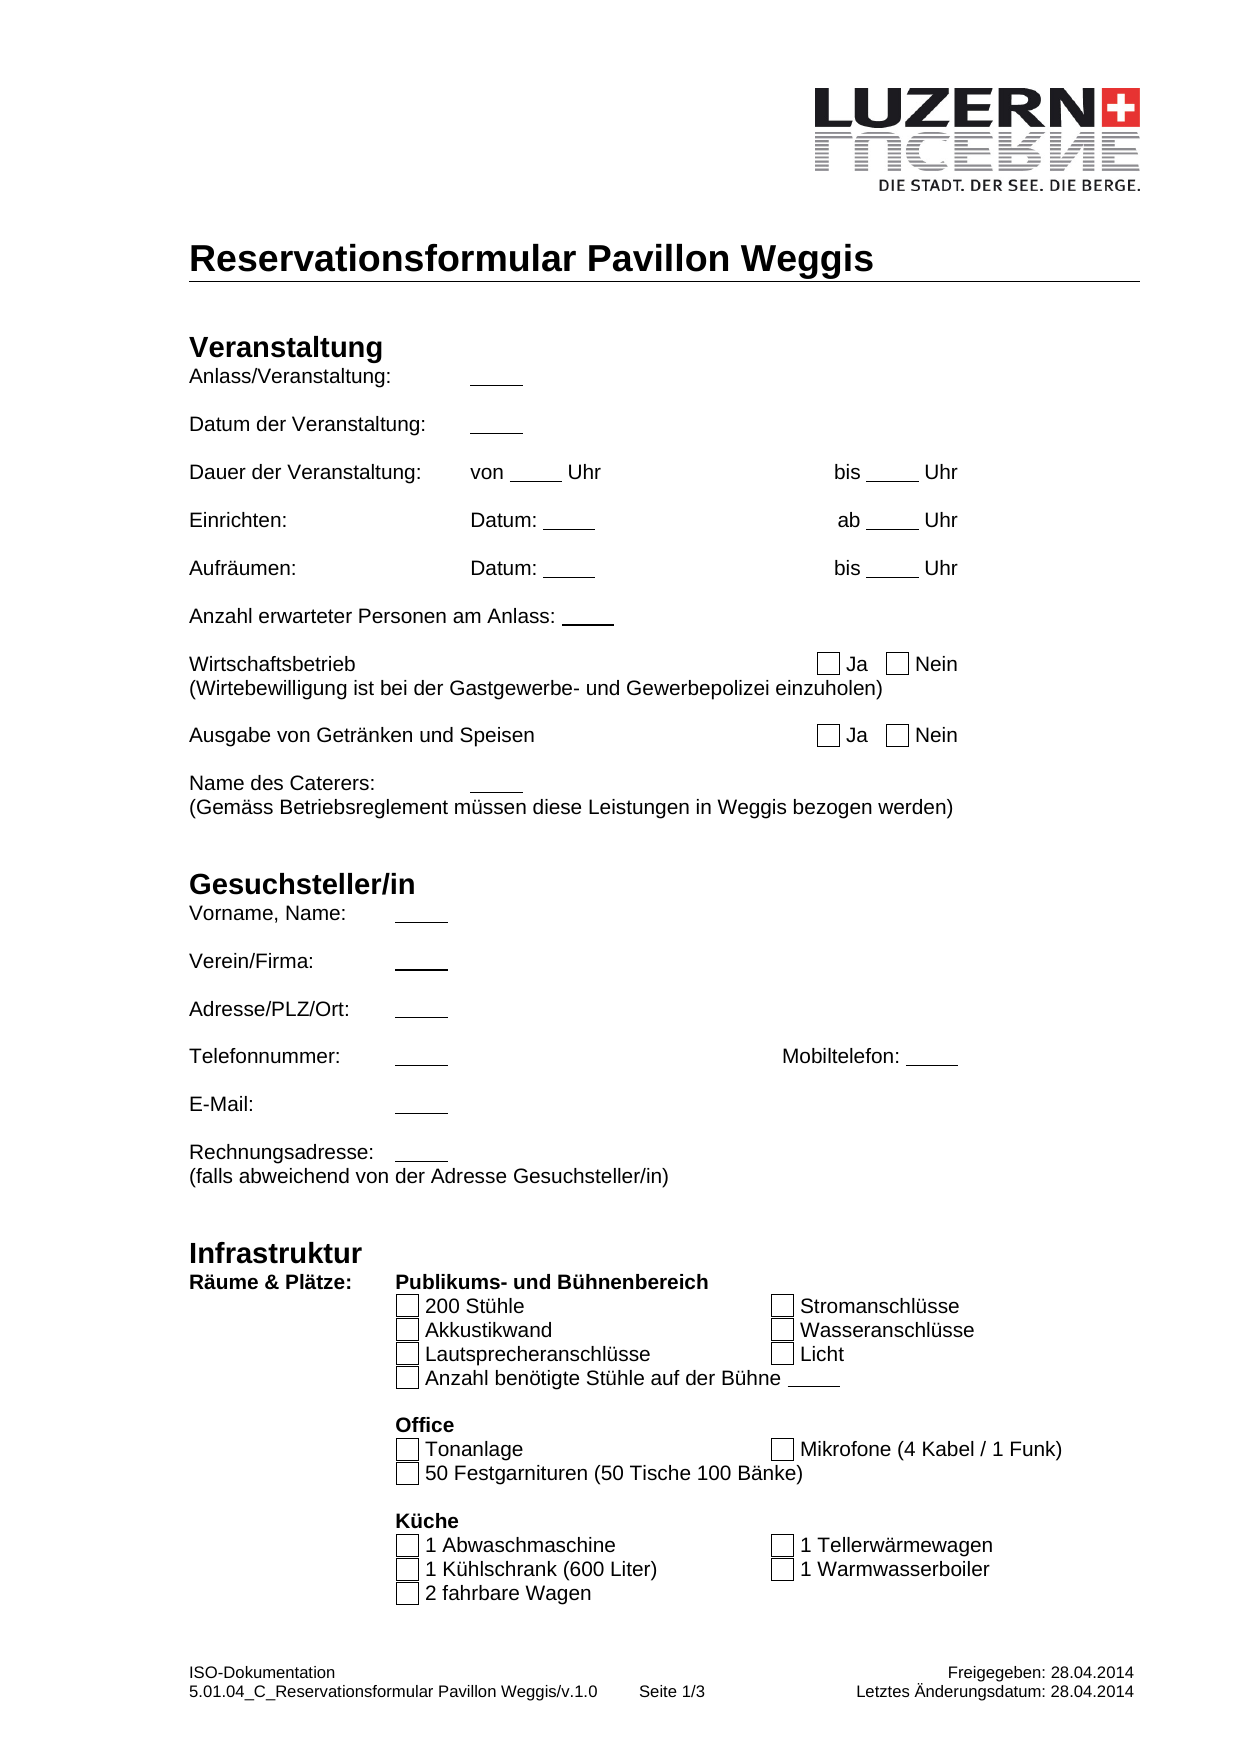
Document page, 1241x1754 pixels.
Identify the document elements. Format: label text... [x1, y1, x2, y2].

picture [815, 88, 1140, 191]
text Anlass/Veranstaltung: [189, 364, 1140, 388]
text Küche [395, 1509, 1140, 1533]
text Aufräumen: Datum: bis Uhr [189, 556, 1140, 579]
text (Gemäss Betriebsreglement müssen diese Leistungen in Weggis bezogen werden) [189, 795, 1140, 819]
text Tonanlage Mikrofone (4 Kabel / 1 Funk) [395, 1437, 1140, 1461]
text Reservationsformular Pavillon Weggis [189, 236, 1140, 281]
text Rechnungsadresse: [189, 1140, 1140, 1164]
text Vorname, Name: [189, 901, 1140, 924]
text Anzahl erwarteter Personen am Anlass: [189, 603, 1140, 627]
text Räume & Plätze: Publikums- und Bühnenbereich [189, 1269, 1140, 1293]
text Telefonnummer: Mobiltelefon: [189, 1044, 1140, 1068]
text (Wirtebewilligung ist bei der Gastgewerbe- und Gewerbepolizei einzuholen) [189, 675, 1140, 699]
text Name des Caterers: [189, 771, 1140, 795]
text Gesuchsteller/in [189, 867, 1140, 901]
text 1 Abwaschmaschine 1 Tellerwärmewagen [395, 1533, 1140, 1557]
text Infrastruktur [189, 1236, 1140, 1269]
text Verein/Firma: [189, 948, 1140, 972]
text 50 Festgarnituren (50 Tische 100 Bänke) [395, 1461, 1140, 1485]
text 1 Kühlschrank (600 Liter) 1 Warmwasserboiler [395, 1557, 1140, 1581]
text Lautsprecheranschlüsse Licht [395, 1341, 1140, 1365]
text Ausgabe von Getränken und Speisen Ja Nein [189, 723, 1140, 747]
text Office [189, 1413, 1140, 1437]
text Anzahl benötigte Stühle auf der Bühne [395, 1365, 1140, 1389]
text 200 Stühle Stromanschlüsse [395, 1293, 1140, 1317]
text Veranstaltung [189, 330, 1140, 364]
text E-Mail: [189, 1092, 1140, 1116]
text Datum der Veranstaltung: [189, 412, 1140, 436]
text 2 fahrbare Wagen [395, 1581, 1140, 1605]
text Dauer der Veranstaltung: von Uhr bis Uhr [189, 460, 1140, 484]
text Akkustikwand Wasseranschlüsse [395, 1317, 1140, 1341]
text Adresse/PLZ/Ort: [189, 996, 1140, 1020]
text Einrichten: Datum: ab Uhr [189, 508, 1140, 532]
text (falls abweichend von der Adresse Gesuchsteller/in) [189, 1164, 1140, 1188]
text Wirtschaftsbetrieb Ja Nein [189, 651, 1140, 675]
